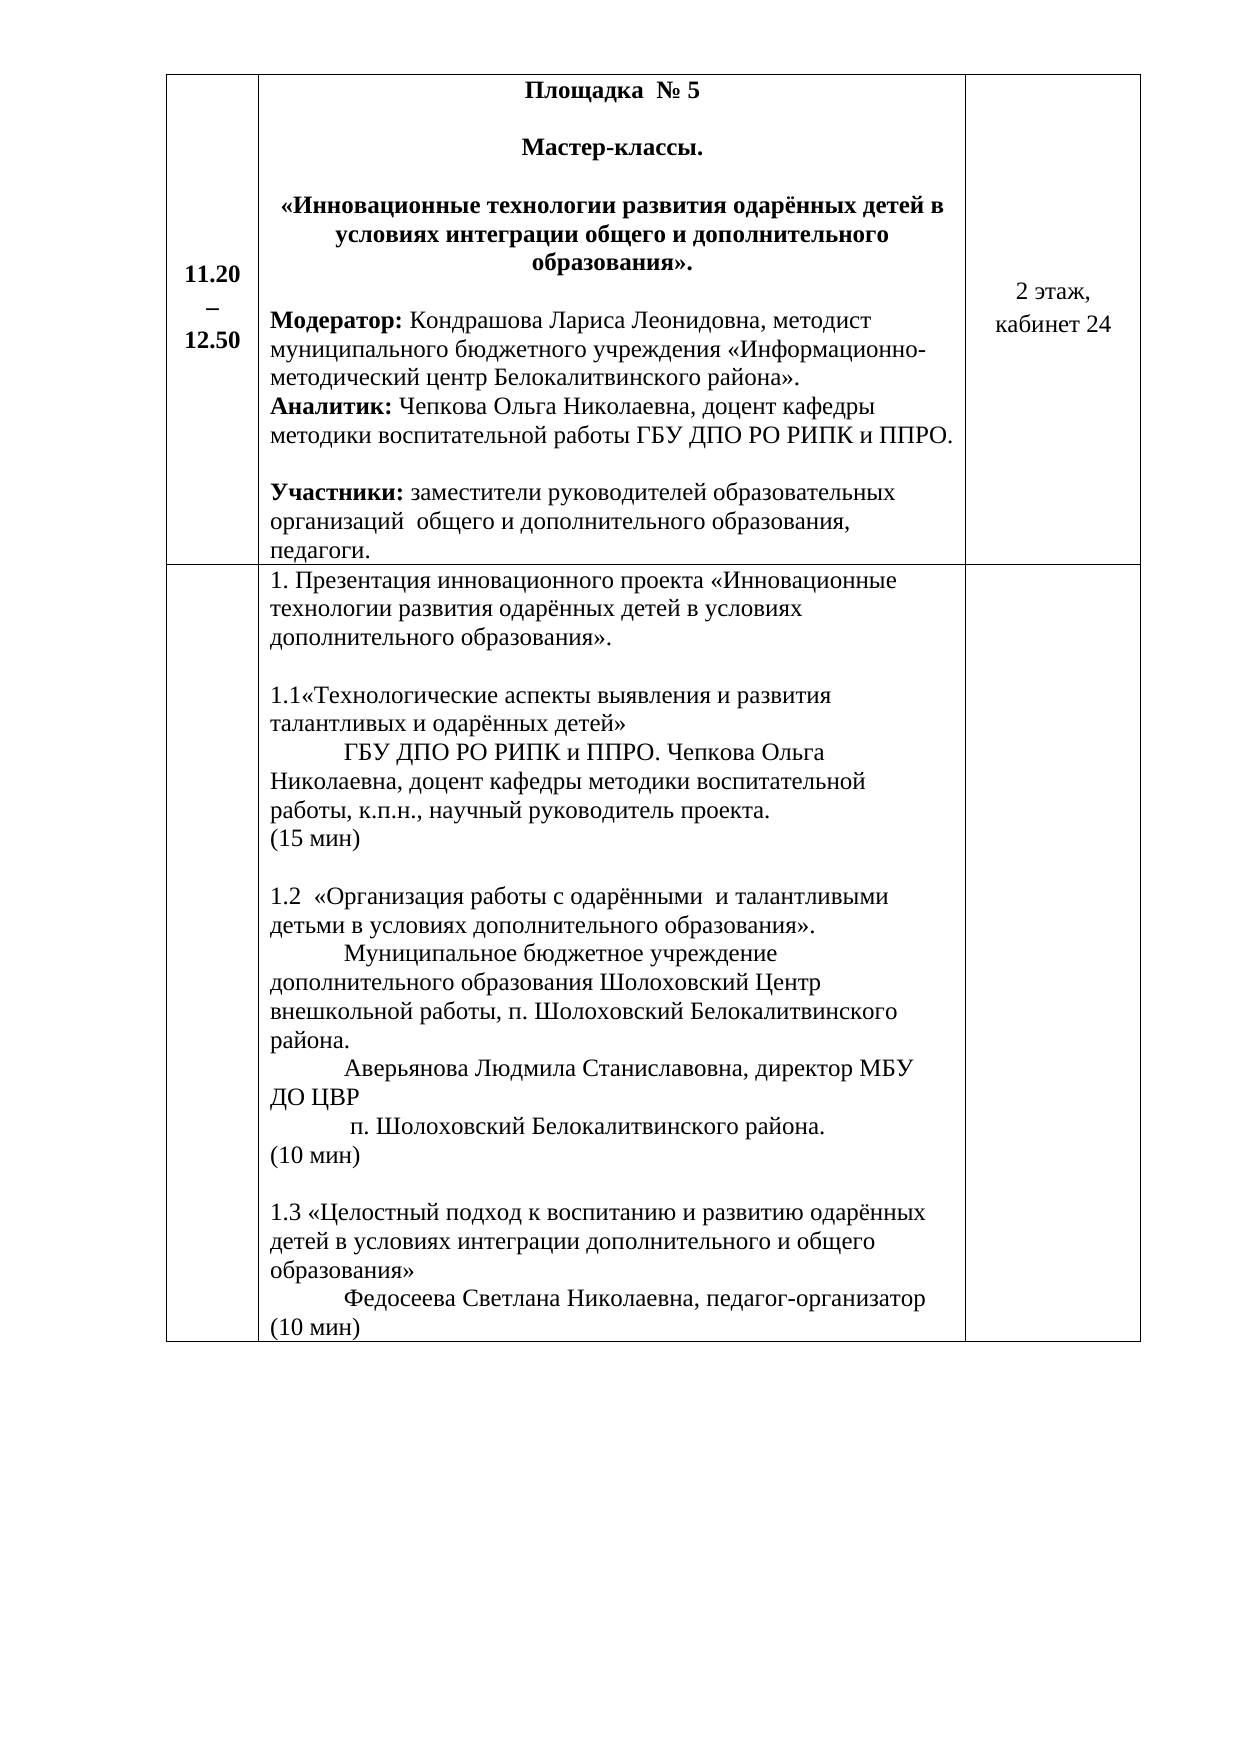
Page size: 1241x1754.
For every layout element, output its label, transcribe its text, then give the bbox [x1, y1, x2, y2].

table_cell 11.20 – 12.50 [167, 75, 258, 564]
table_cell 1. Презентация инновационного проекта «Инновационные технологии развития одарённых детей в условиях дополнительного образования». 1.1«Технологические аспекты выявления и развития талантливых и одарённых детей» ГБУ ДПО РО РИПК и ППРО. Чепкова Ольга Николаевна, доцент кафедры методики воспитательной работы, к.п.н., научный руководитель проекта. (15 мин) 1.2 «Организация работы с одарёнными и талантливыми детьми в условиях дополнительного образования». Муниципальное бюджетное учреждение дополнительного образования Шолоховский Центр внешкольной работы, п. Шолоховский Белокалитвинского района. Аверьянова Людмила Станиславовна, директор МБУ ДО ЦВР п. Шолоховский Белокалитвинского района. (10 мин) 1.3 «Целостный подход к воспитанию и развитию одарённых детей в условиях интеграции дополнительного и общего образования» Федосеева Светлана Николаевна, педагог-организатор (10 мин) [259, 565, 965, 1341]
table_cell Площадка № 5 Мастер-классы. «Инновационные технологии развития одарённых детей в условиях интеграции общего и дополнительного образования». Модератор: Кондрашова Лариса Леонидовна, методист муниципального бюджетного учреждения «Информационно-методический центр Белокалитвинского района». Аналитик: Чепкова Ольга Николаевна, доцент кафедры методики воспитательной работы ГБУ ДПО РО РИПК и ППРО. Участники: заместители руководителей образовательных организаций общего и дополнительного образования, педагоги. [259, 75, 965, 564]
table_cell [966, 565, 1140, 1341]
table_cell 2 этаж, кабинет 24 [966, 75, 1140, 564]
table_cell [167, 565, 258, 1341]
